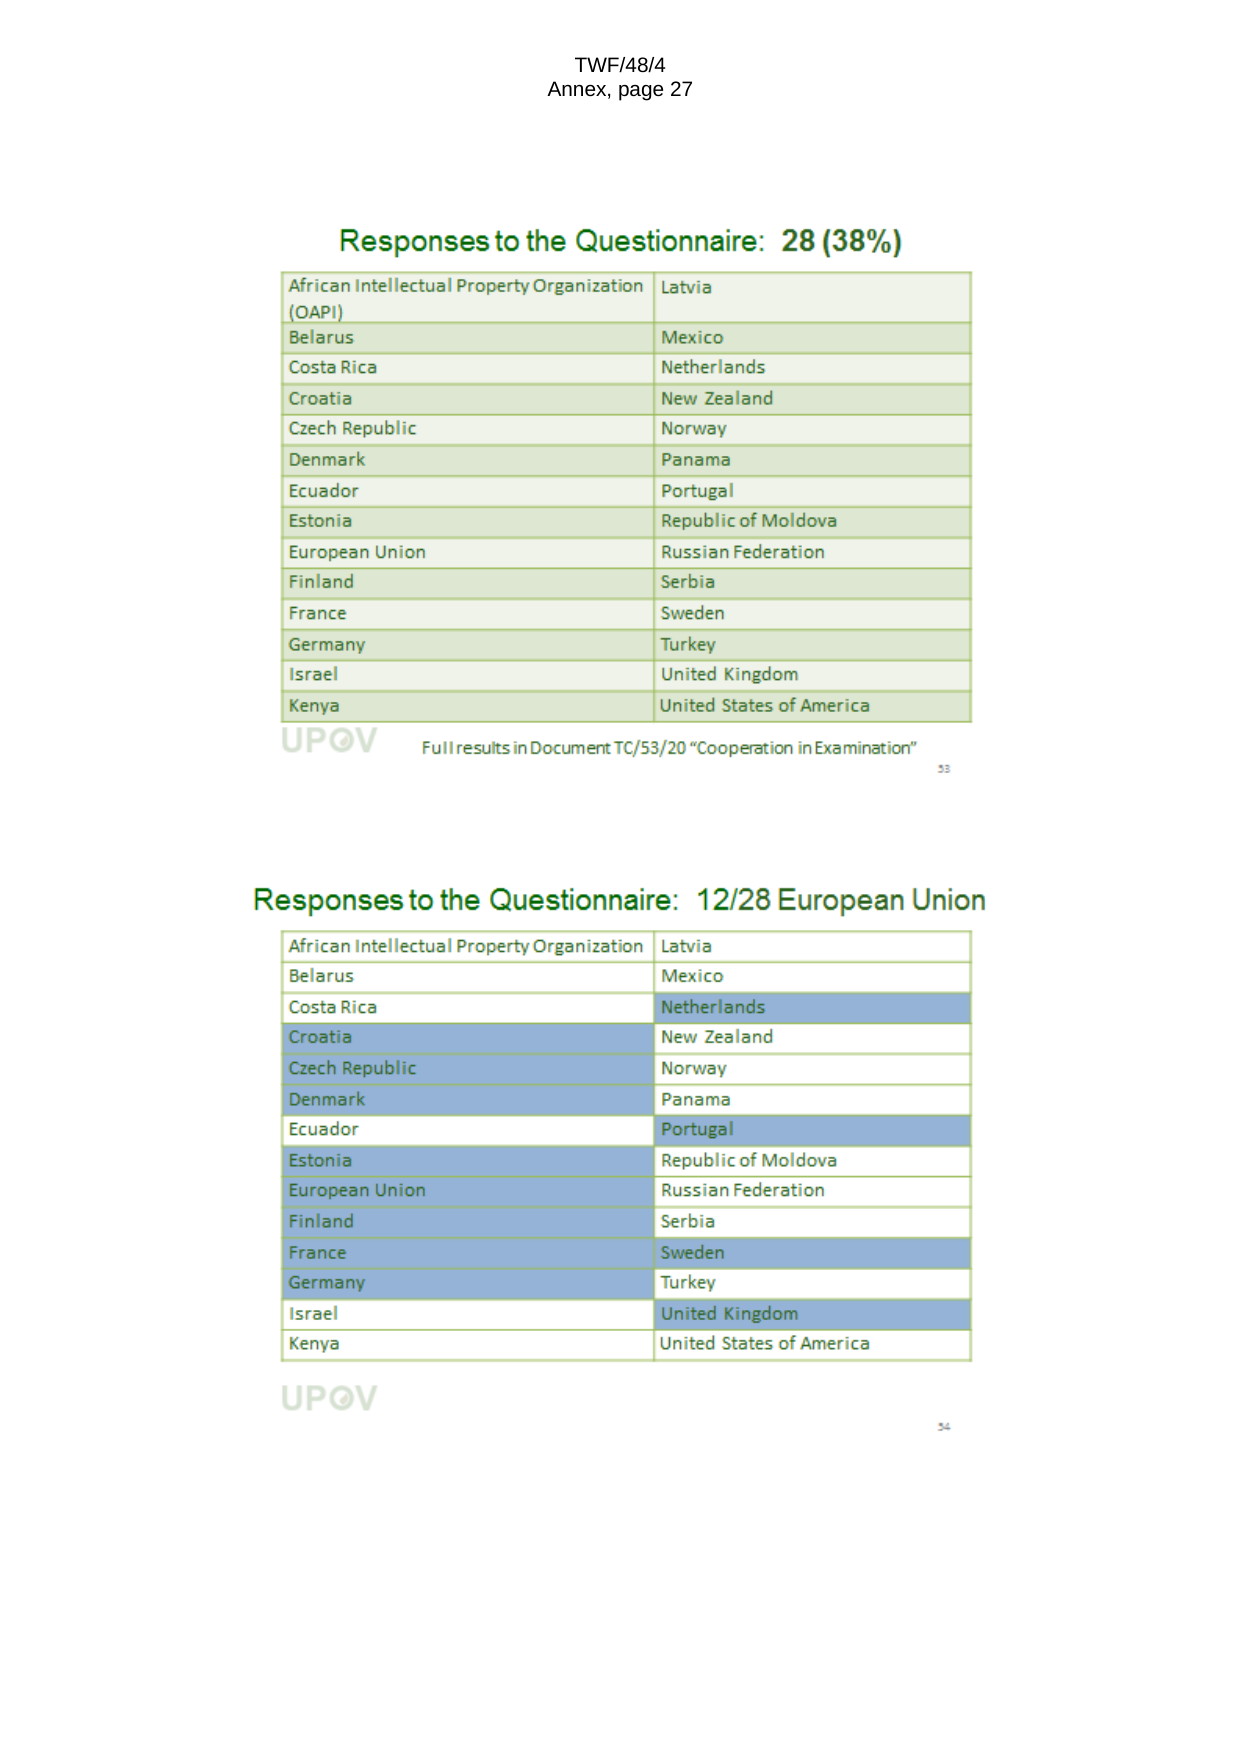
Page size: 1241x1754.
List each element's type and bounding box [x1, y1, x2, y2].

picture [245, 220, 996, 784]
picture [245, 879, 996, 1442]
